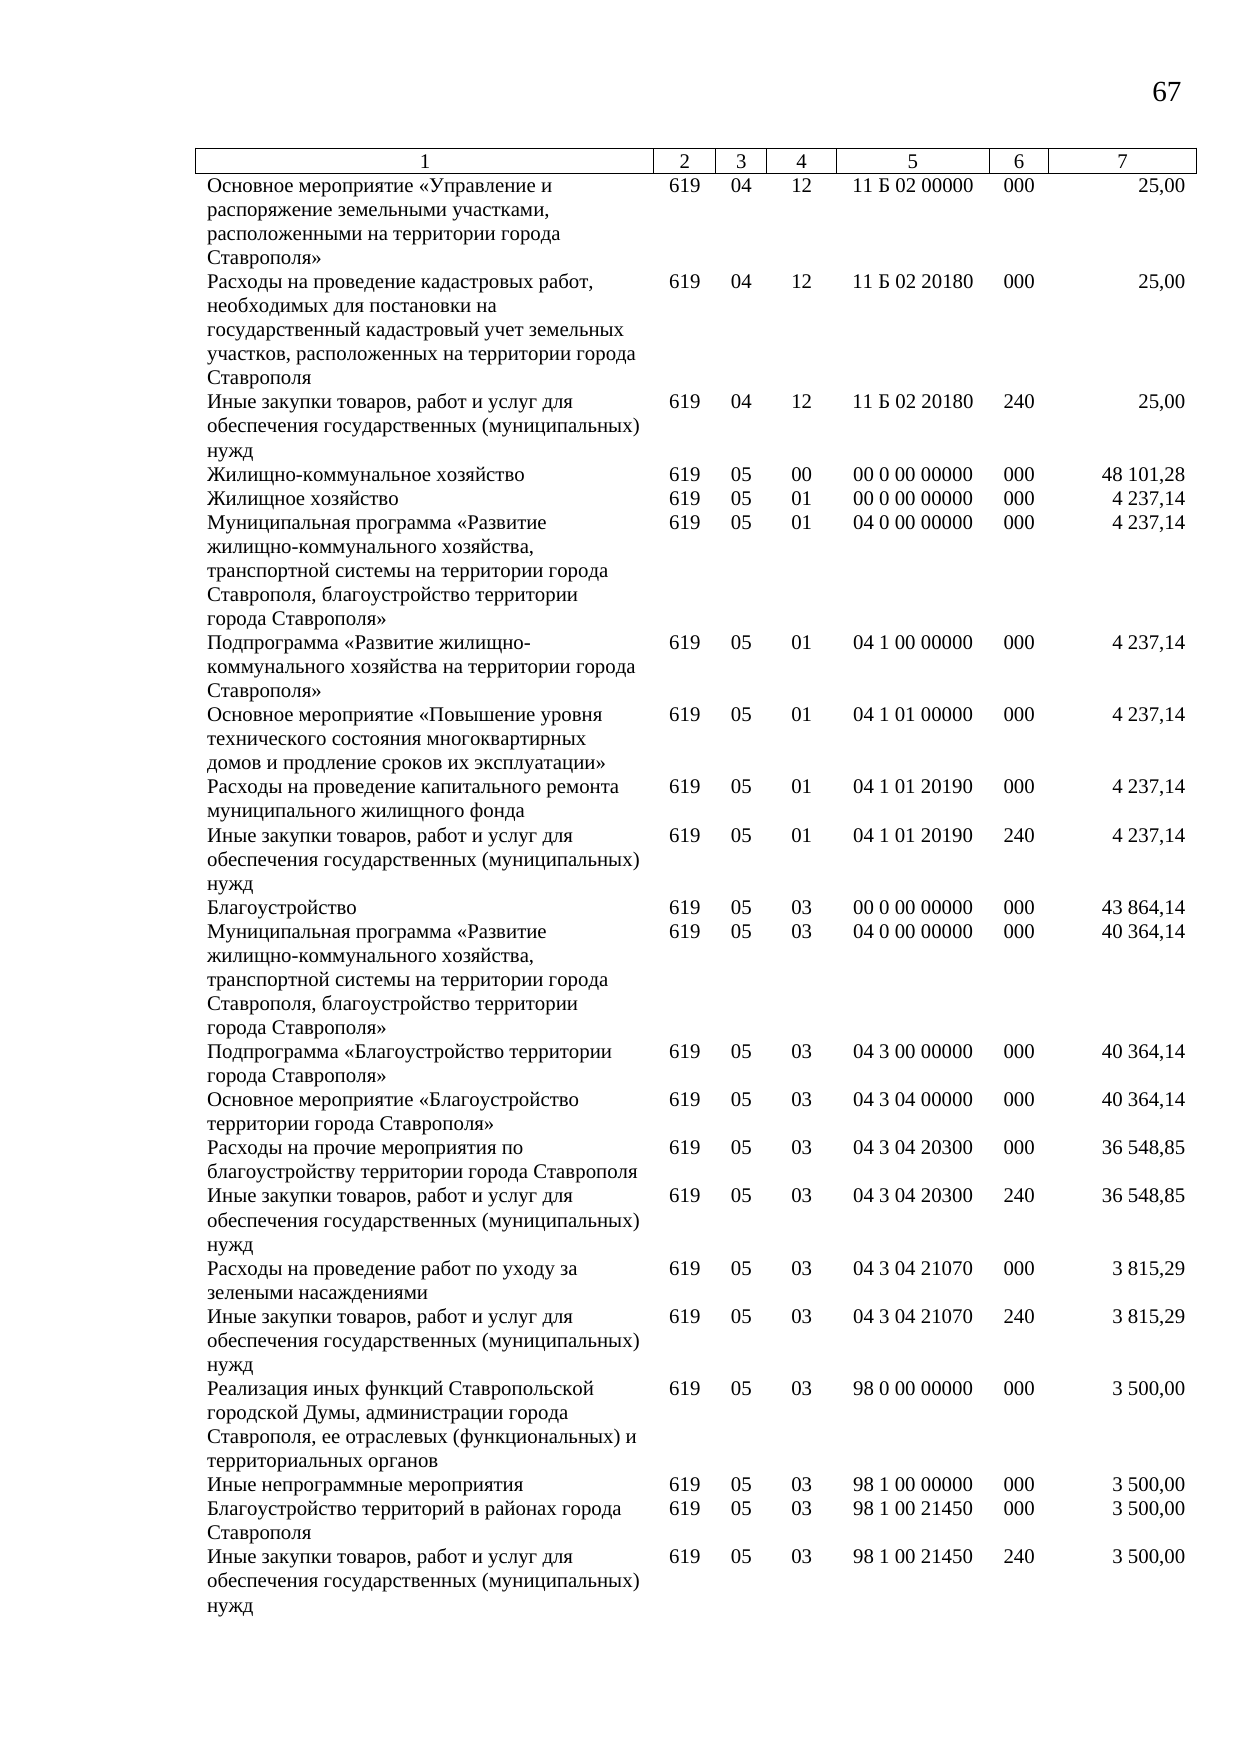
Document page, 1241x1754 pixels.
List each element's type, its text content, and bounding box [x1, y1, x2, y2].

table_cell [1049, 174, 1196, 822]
table_header 7 [1049, 149, 1196, 173]
table_header 3 [716, 149, 766, 173]
table_header 5 [837, 149, 989, 173]
table_header 4 [767, 149, 836, 173]
table_header 1 [196, 149, 653, 173]
table_header 6 [990, 149, 1048, 173]
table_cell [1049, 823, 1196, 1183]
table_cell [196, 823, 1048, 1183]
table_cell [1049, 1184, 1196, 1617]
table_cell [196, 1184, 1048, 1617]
table_header 2 [654, 149, 715, 173]
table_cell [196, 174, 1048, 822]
